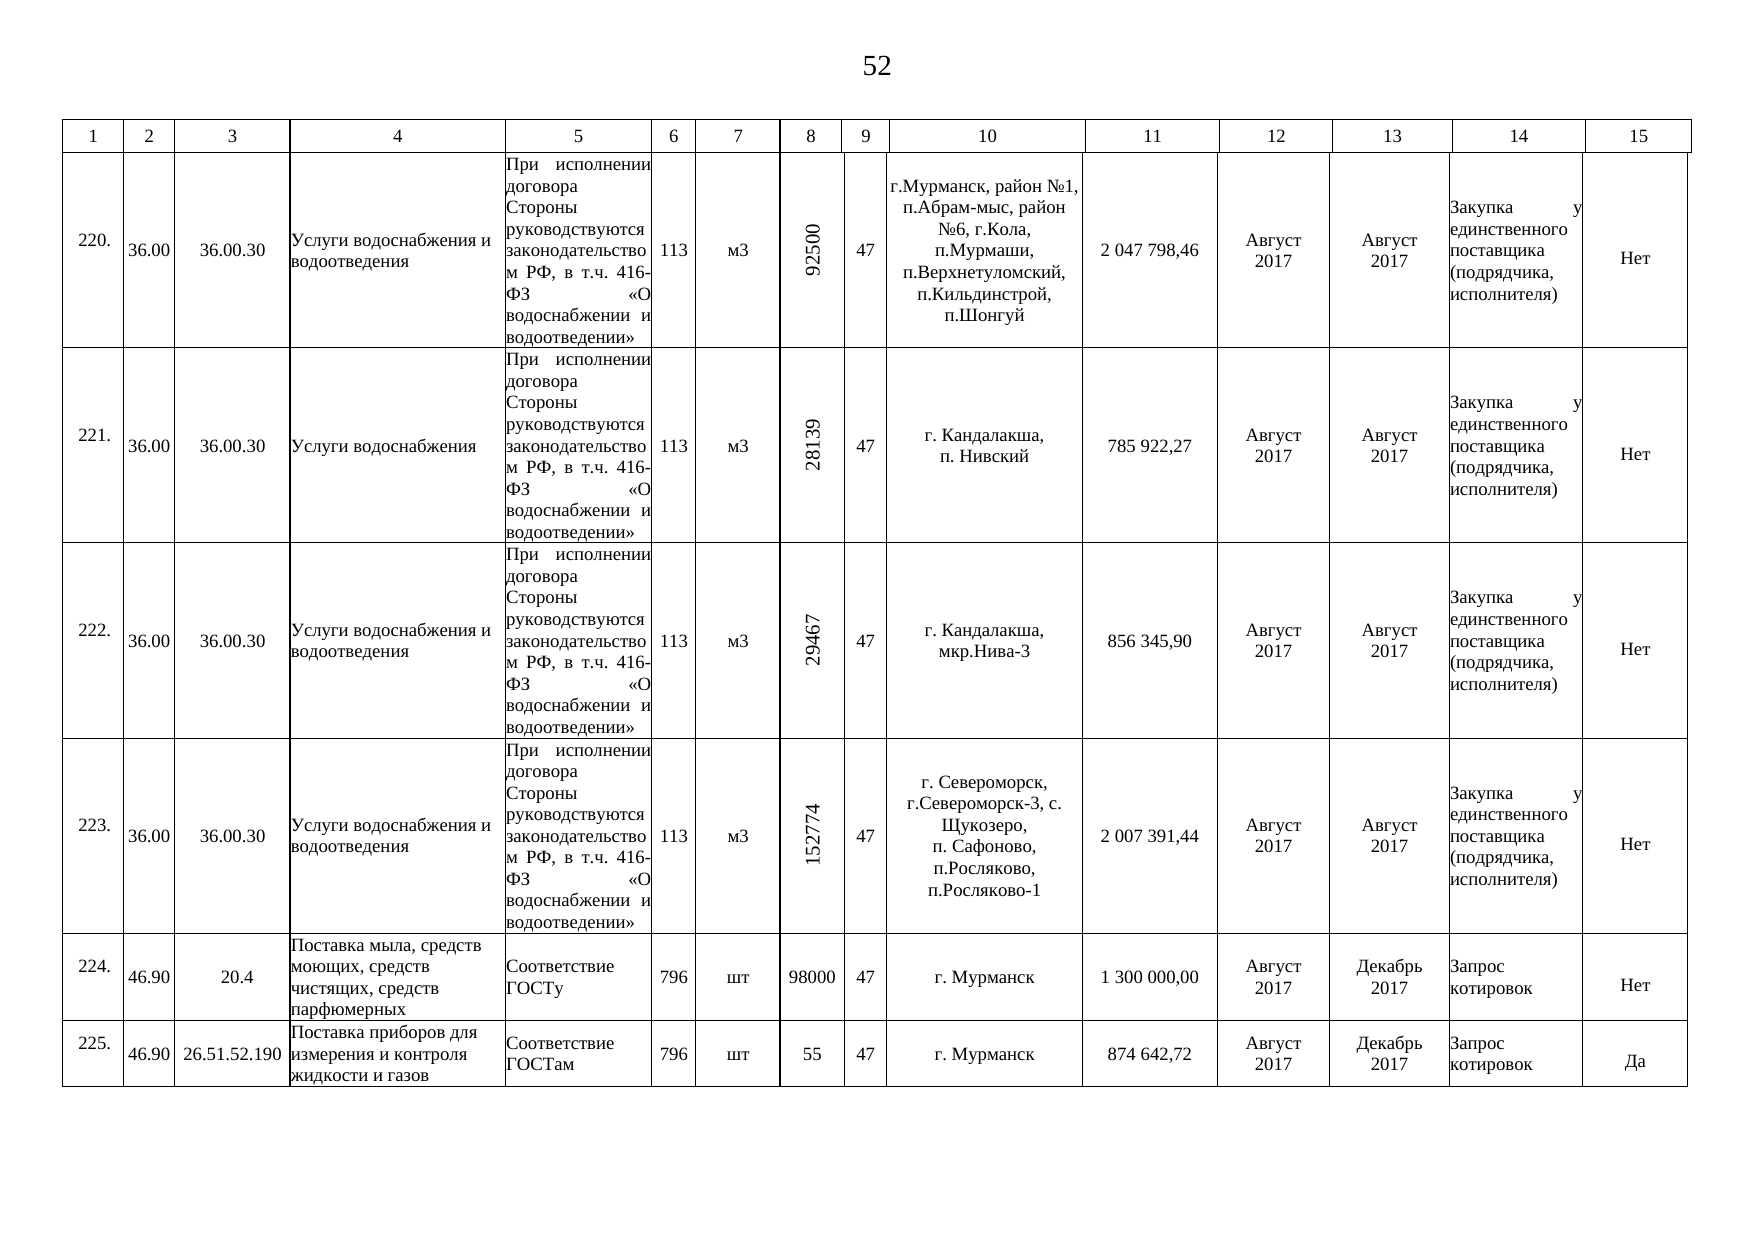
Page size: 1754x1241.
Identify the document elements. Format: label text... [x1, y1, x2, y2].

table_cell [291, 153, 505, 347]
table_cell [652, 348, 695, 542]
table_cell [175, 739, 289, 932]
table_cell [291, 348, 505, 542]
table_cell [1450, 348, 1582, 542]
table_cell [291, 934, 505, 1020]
table_header 9 [842, 120, 889, 152]
table_header 10 [890, 120, 1085, 152]
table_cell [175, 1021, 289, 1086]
table_header 7 [696, 120, 779, 152]
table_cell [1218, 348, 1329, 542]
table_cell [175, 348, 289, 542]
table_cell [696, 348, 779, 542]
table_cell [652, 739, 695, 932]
table_header 14 [1453, 120, 1585, 152]
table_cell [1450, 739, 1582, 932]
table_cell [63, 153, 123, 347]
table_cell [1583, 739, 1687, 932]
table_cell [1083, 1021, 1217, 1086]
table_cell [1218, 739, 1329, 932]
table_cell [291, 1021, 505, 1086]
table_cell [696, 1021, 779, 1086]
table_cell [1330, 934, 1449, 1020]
table_header 12 [1220, 120, 1332, 152]
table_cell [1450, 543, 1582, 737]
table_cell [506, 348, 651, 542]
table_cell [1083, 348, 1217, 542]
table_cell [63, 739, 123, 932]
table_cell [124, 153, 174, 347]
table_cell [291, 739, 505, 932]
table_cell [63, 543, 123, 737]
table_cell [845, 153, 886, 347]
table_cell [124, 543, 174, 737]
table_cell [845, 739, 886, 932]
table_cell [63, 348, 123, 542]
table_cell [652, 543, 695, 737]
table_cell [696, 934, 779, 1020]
table_header 2 [124, 120, 174, 152]
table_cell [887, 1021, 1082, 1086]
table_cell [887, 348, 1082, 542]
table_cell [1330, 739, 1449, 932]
table_header 11 [1086, 120, 1219, 152]
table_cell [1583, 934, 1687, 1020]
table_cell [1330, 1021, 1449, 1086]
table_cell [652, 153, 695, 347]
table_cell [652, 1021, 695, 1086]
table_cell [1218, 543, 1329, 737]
table_header 15 [1586, 120, 1691, 152]
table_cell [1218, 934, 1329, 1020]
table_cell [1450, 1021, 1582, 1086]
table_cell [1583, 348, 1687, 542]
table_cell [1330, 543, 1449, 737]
table_header 4 [291, 120, 505, 152]
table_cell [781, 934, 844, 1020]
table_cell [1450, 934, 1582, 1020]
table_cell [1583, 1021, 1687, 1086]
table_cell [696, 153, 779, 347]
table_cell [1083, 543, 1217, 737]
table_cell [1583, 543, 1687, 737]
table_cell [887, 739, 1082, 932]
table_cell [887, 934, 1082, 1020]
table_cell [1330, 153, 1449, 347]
table_header 5 [506, 120, 651, 152]
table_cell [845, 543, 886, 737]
table_header 13 [1333, 120, 1452, 152]
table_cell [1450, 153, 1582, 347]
table_header 8 [781, 120, 841, 152]
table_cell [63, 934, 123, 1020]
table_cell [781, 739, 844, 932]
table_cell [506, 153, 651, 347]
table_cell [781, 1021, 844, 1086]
table_header 3 [175, 120, 289, 152]
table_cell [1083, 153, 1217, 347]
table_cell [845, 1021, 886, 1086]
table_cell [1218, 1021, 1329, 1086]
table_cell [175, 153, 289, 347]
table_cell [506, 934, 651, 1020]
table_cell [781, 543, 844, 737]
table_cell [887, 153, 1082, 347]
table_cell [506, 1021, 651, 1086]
table_header 6 [652, 120, 695, 152]
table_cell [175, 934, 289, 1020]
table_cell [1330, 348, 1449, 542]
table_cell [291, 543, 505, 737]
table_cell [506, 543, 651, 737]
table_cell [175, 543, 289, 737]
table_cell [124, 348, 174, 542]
table_header 1 [63, 120, 123, 152]
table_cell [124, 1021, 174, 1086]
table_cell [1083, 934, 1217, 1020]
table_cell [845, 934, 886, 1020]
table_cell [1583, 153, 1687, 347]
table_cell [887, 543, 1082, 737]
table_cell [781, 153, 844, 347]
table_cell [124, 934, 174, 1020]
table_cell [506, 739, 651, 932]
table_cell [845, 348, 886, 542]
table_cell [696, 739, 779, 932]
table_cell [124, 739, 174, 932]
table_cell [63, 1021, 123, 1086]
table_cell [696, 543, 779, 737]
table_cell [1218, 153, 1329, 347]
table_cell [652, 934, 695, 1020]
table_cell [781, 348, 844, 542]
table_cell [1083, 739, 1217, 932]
